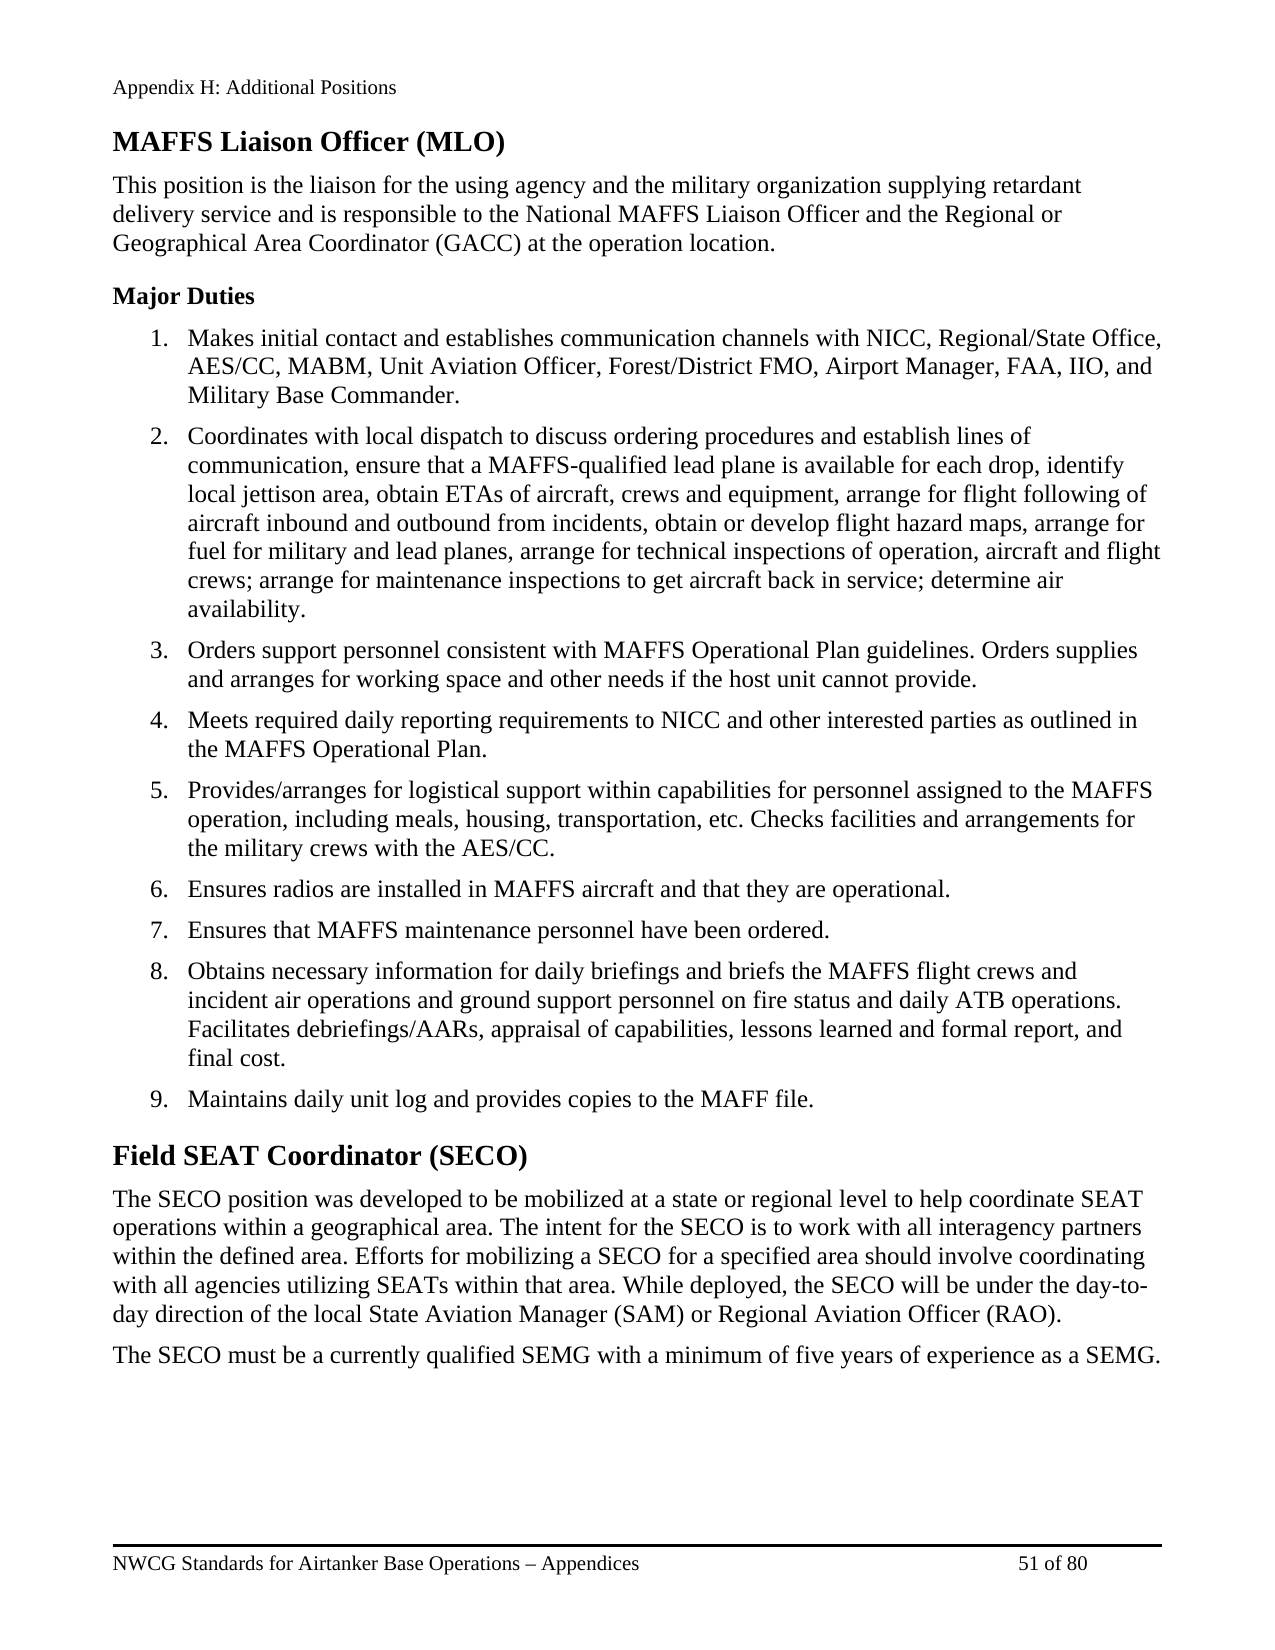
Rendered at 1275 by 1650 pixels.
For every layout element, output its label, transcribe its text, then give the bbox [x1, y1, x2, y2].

list Ensures that MAFFS maintenance personnel have been ordered. [150, 915, 1162, 944]
subtitle Field SEAT Coordinator (SECO) [112, 1138, 1162, 1171]
list Coordinates with local dispatch to discuss ordering procedures and establish lines of communication, ensure that a MAFFS-qualified lead plane is available for each drop, identify local jettison area, obtain ETAs of aircraft, crews and equipment, arrange for flight following of aircraft inbound and outbound from incidents, obtain or develop flight hazard maps, arrange for fuel for military and lead planes, arrange for technical inspections of operation, aircraft and flight crews; arrange for maintenance inspections to get aircraft back in service; determine air availability. [150, 421, 1162, 623]
list Makes initial contact and establishes communication channels with NICC, Regional/State Office, AES/CC, MABM, Unit Aviation Officer, Forest/District FMO, Airport Manager, FAA, IIO, and Military Base Commander. [150, 323, 1162, 409]
subtitle MAFFS Liaison Officer (MLO) [112, 124, 1162, 158]
list Obtains necessary information for daily briefings and briefs the MAFFS flight crews and incident air operations and ground support personnel on fire status and daily ATB operations. Facilitates debriefings/AARs, appraisal of capabilities, lessons learned and formal report, and final cost. [150, 956, 1162, 1071]
subtitle Major Duties [112, 281, 1162, 310]
list Ensures radios are installed in MAFFS aircraft and that they are operational. [150, 874, 1162, 903]
text The SECO must be a currently qualified SEMG with a minimum of five years of experience as a SEMG. [112, 1340, 1162, 1369]
list Provides/arranges for logistical support within capabilities for personnel assigned to the MAFFS operation, including meals, housing, transportation, etc. Checks facilities and arrangements for the military crews with the AES/CC. [150, 775, 1162, 861]
list Maintains daily unit log and provides copies to the MAFF file. [150, 1084, 1162, 1113]
text The SECO position was developed to be mobilized at a state or regional level to help coordinate SEAT operations within a geographical area. The intent for the SECO is to work with all interagency partners within the defined area. Efforts for mobilizing a SECO for a specified area should involve coordinating with all agencies utilizing SEATs within that area. While deployed, the SECO will be under the day-to-day direction of the local State Aviation Manager (SAM) or Regional Aviation Officer (RAO). [112, 1184, 1162, 1327]
text This position is the liaison for the using agency and the military organization supplying retardant delivery service and is responsible to the National MAFFS Liaison Officer and the Regional or Geographical Area Coordinator (GACC) at the operation location. [112, 170, 1162, 256]
list Meets required daily reporting requirements to NICC and other interested parties as outlined in the MAFFS Operational Plan. [150, 705, 1162, 763]
list Orders support personnel consistent with MAFFS Operational Plan guidelines. Orders supplies and arranges for working space and other needs if the host unit cannot provide. [150, 635, 1162, 693]
